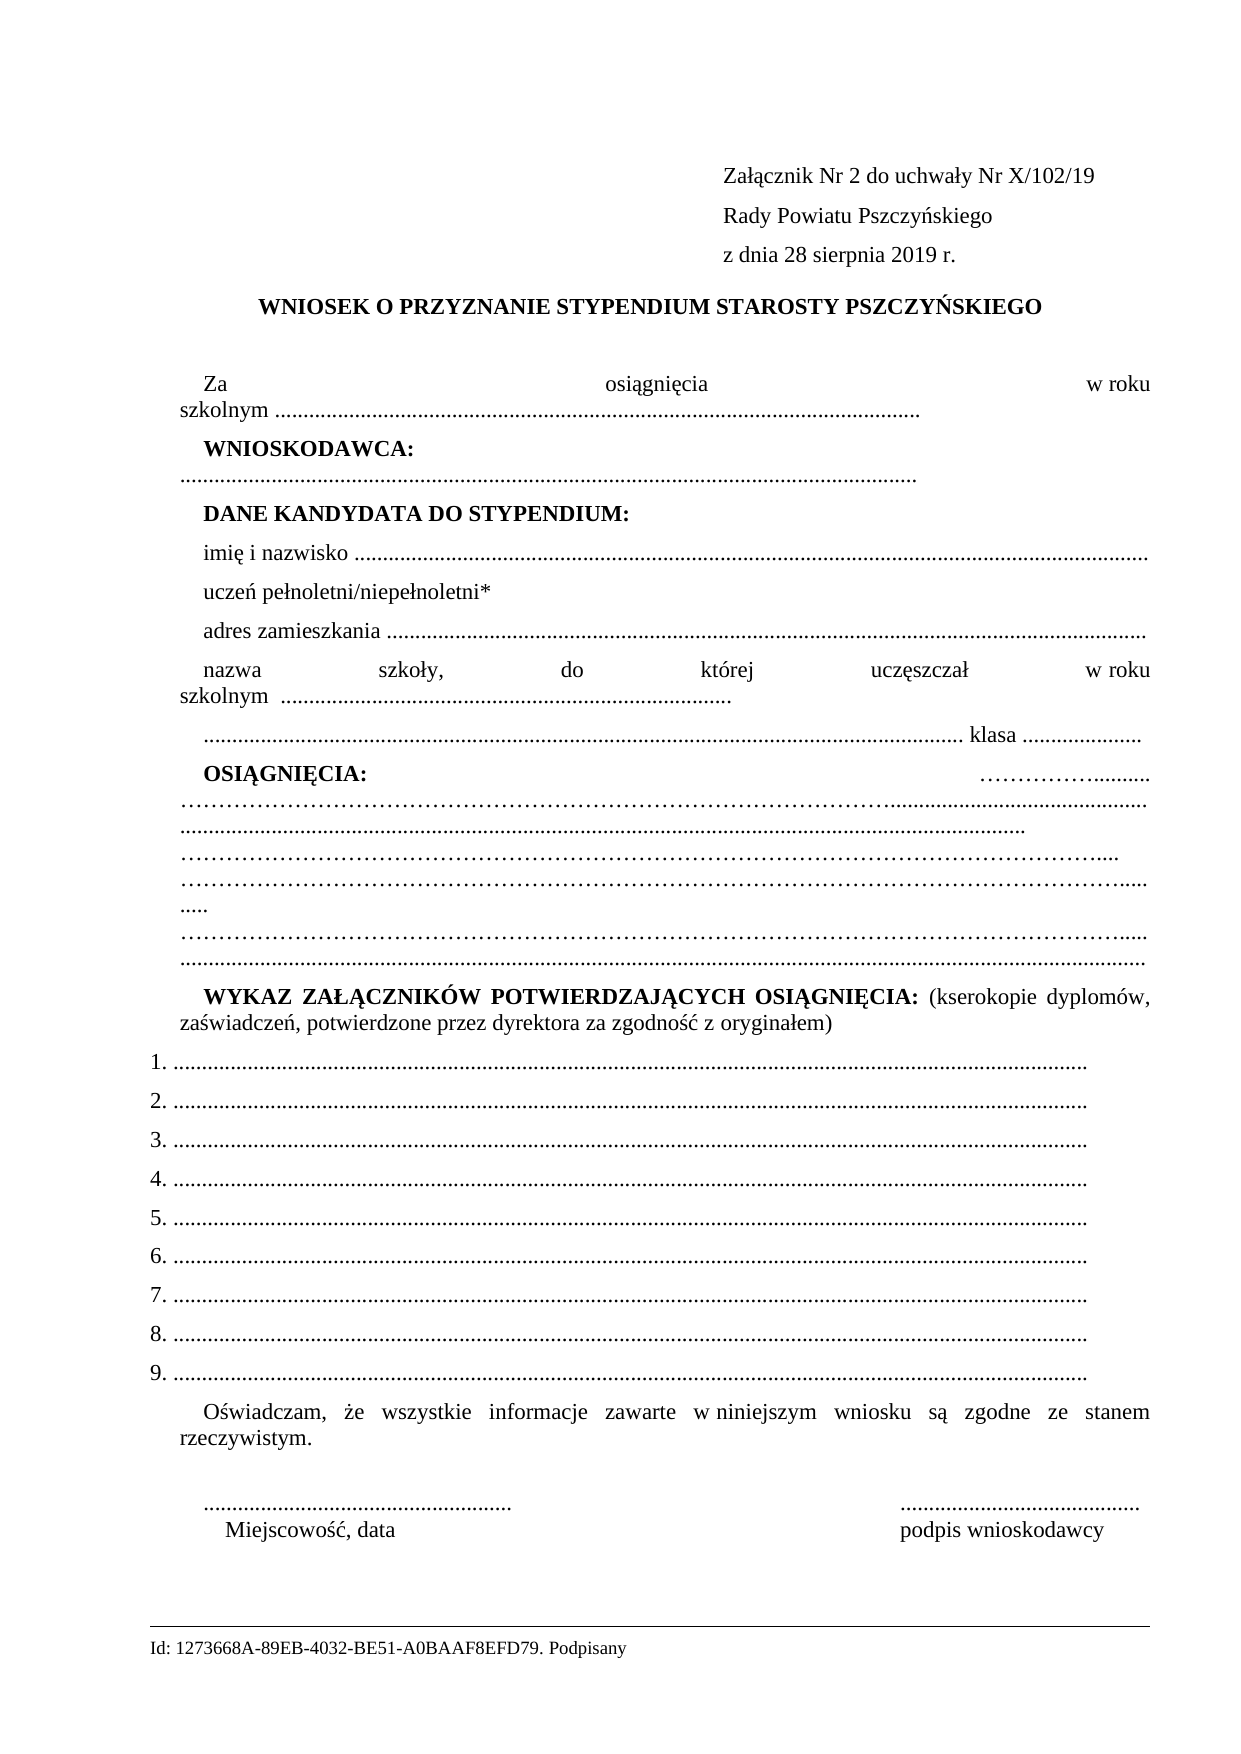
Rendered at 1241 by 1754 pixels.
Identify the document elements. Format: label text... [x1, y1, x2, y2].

text 6. ................................................................................................................................................................ [150, 1242, 1150, 1269]
text 4. ................................................................................................................................................................ [150, 1165, 1150, 1191]
text 1. ................................................................................................................................................................ [150, 1048, 1150, 1074]
text Załącznik Nr 2 do uchwały Nr X/102/19 Rady Powiatu Pszczyńskiego z dnia 28 sierpnia 2019 r. [723, 162, 1150, 268]
text 3. ................................................................................................................................................................ [150, 1126, 1150, 1152]
text adres zamieszkania ..................................................................................................................................... [179, 617, 1150, 643]
text 9. ................................................................................................................................................................ [150, 1359, 1150, 1385]
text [179, 1489, 1150, 1595]
text 2. ................................................................................................................................................................ [150, 1087, 1150, 1113]
text WNIOSEK O PRZYZNANIE STYPENDIUM STAROSTY PSZCZYŃSKIEGO [150, 293, 1150, 320]
text WNIOSKODAWCA: ................................................................................................................................. [179, 435, 1150, 488]
text 7. ................................................................................................................................................................ [150, 1281, 1150, 1308]
text OSIĄGNIĘCIA: ……………..........………………………………………………………………………………….................................................................................................................................................................................................…………………………………………………………………………………………………………....……………………………………………………………………………………………………………..........…………………………………………………………………………………………………………….............................................................................................................................................................................. [179, 760, 1150, 971]
text 8. ................................................................................................................................................................ [150, 1320, 1150, 1347]
text nazwa szkoły, do której uczęszczał w roku szkolnym ............................................................................... [179, 656, 1150, 708]
text Oświadczam, że wszystkie informacje zawarte w niniejszym wniosku są zgodne ze stanem rzeczywistym. [179, 1398, 1150, 1477]
text 5. ................................................................................................................................................................ [150, 1204, 1150, 1230]
text Za osiągnięcia w roku szkolnym ................................................................................................................. [179, 370, 1150, 422]
text imię i nazwisko ........................................................................................................................................... [179, 539, 1150, 565]
text DANE KANDYDATA DO STYPENDIUM: [179, 500, 1150, 527]
text ..................................................................................................................................... klasa ..................... [179, 721, 1150, 747]
text WYKAZ ZAŁĄCZNIKÓW POTWIERDZAJĄCYCH OSIĄGNIĘCIA: (kserokopie dyplomów, zaświadczeń, potwierdzone przez dyrektora za zgodność z oryginałem) [179, 983, 1150, 1036]
text uczeń pełnoletni/niepełnoletni* [179, 578, 1150, 604]
